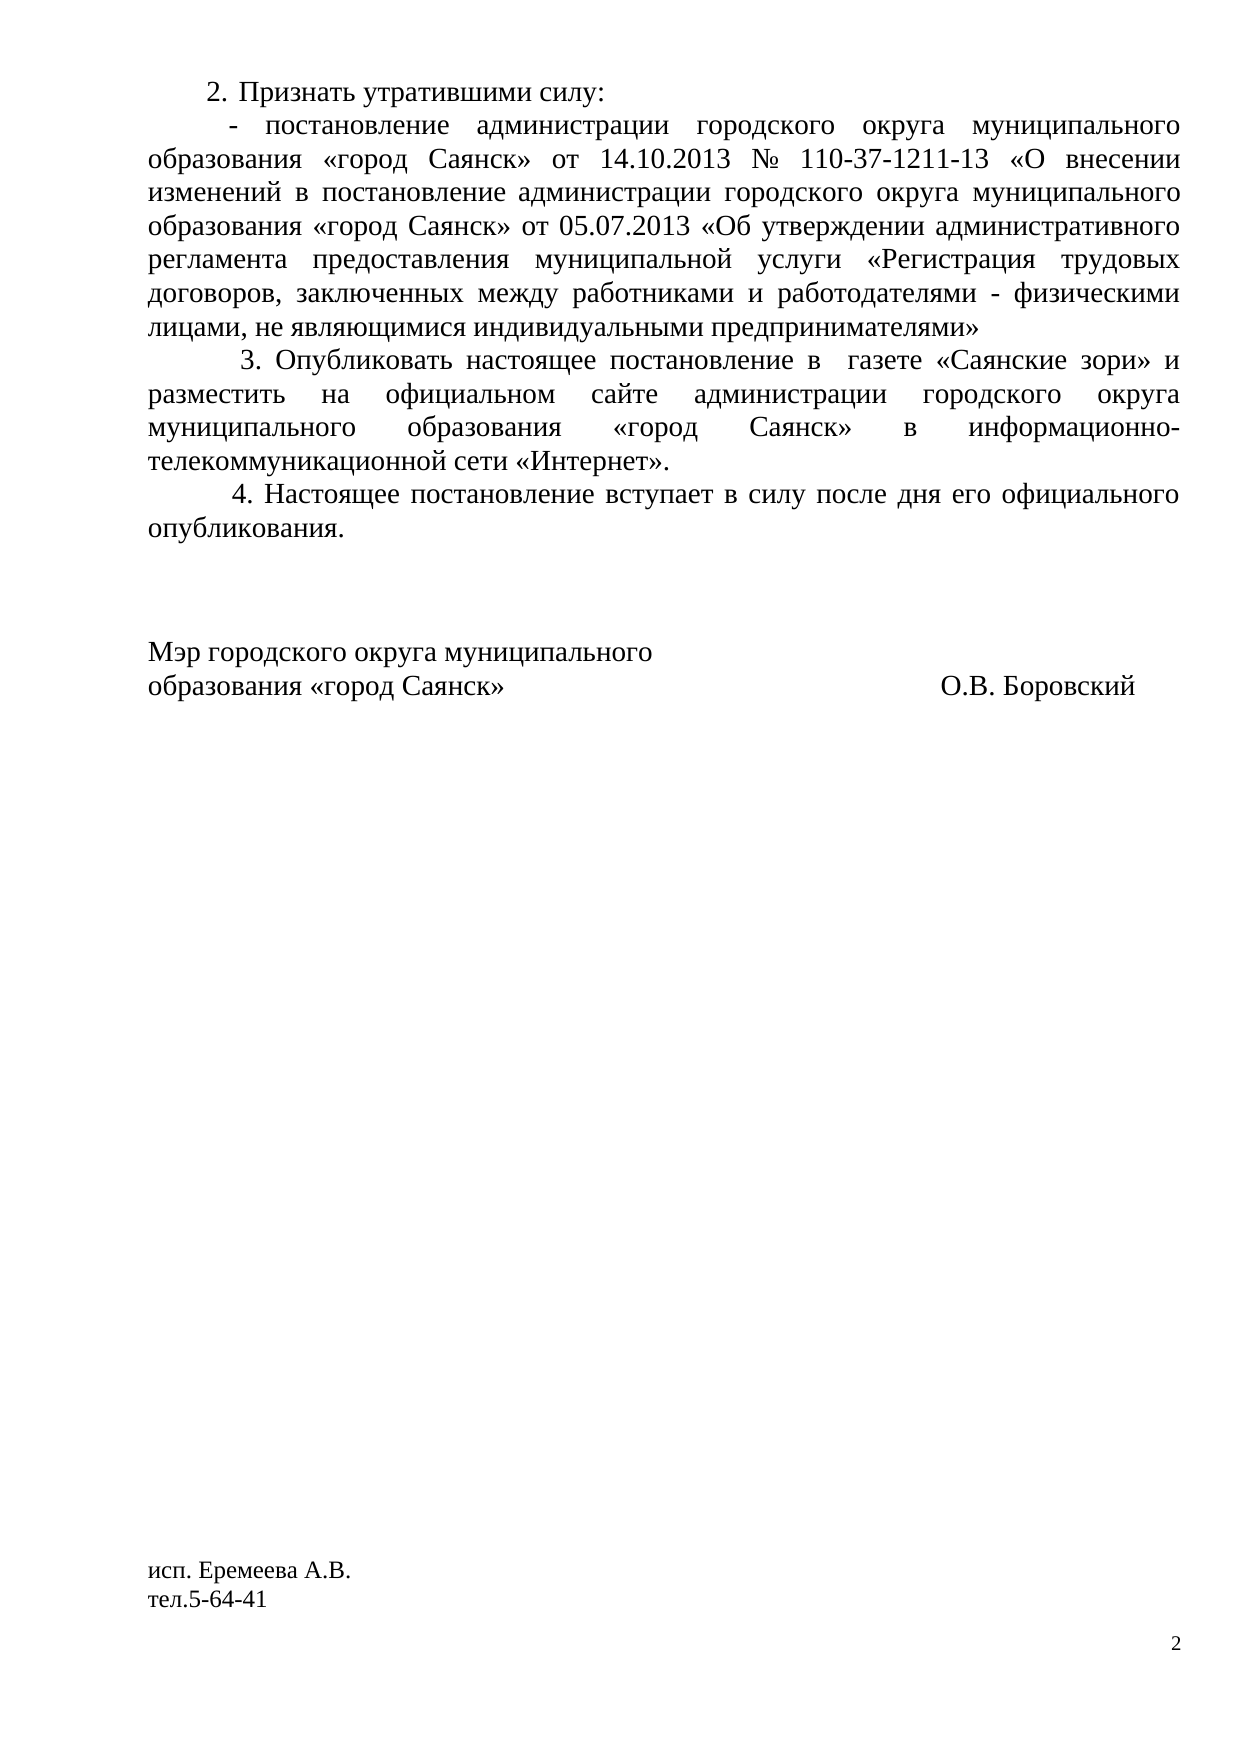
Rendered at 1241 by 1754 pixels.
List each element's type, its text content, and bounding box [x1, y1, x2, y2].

text образования «город Саянск» О.В. Боровский [148, 668, 1181, 702]
text - постановление администрации городского округа муниципального образования «город Саянск» от 14.10.2013 № 110-37-1211-13 «О внесении изменений в постановление администрации городского округа муниципального образования «город Саянск» от 05.07.2013 «Об утверждении административного регламента предоставления муниципальной услуги «Регистрация трудовых договоров, заключенных между работниками и работодателями - физическими лицами, не являющимися индивидуальными предпринимателями» [148, 107, 1181, 342]
text исп. Еремеева А.В. [148, 1555, 1181, 1584]
text Мэр городского округа муниципального [148, 634, 1181, 668]
text 2. Признать утратившими силу: [148, 74, 1181, 107]
text 3. Опубликовать настоящее постановление в газете «Саянские зори» и разместить на официальном сайте администрации городского округа муниципального образования «город Саянск» в информационно-телекоммуникационной сети «Интернет». [148, 342, 1181, 476]
text тел.5-64-41 [148, 1584, 1181, 1613]
text 4. Настоящее постановление вступает в силу после дня его официального опубликования. [148, 476, 1181, 543]
